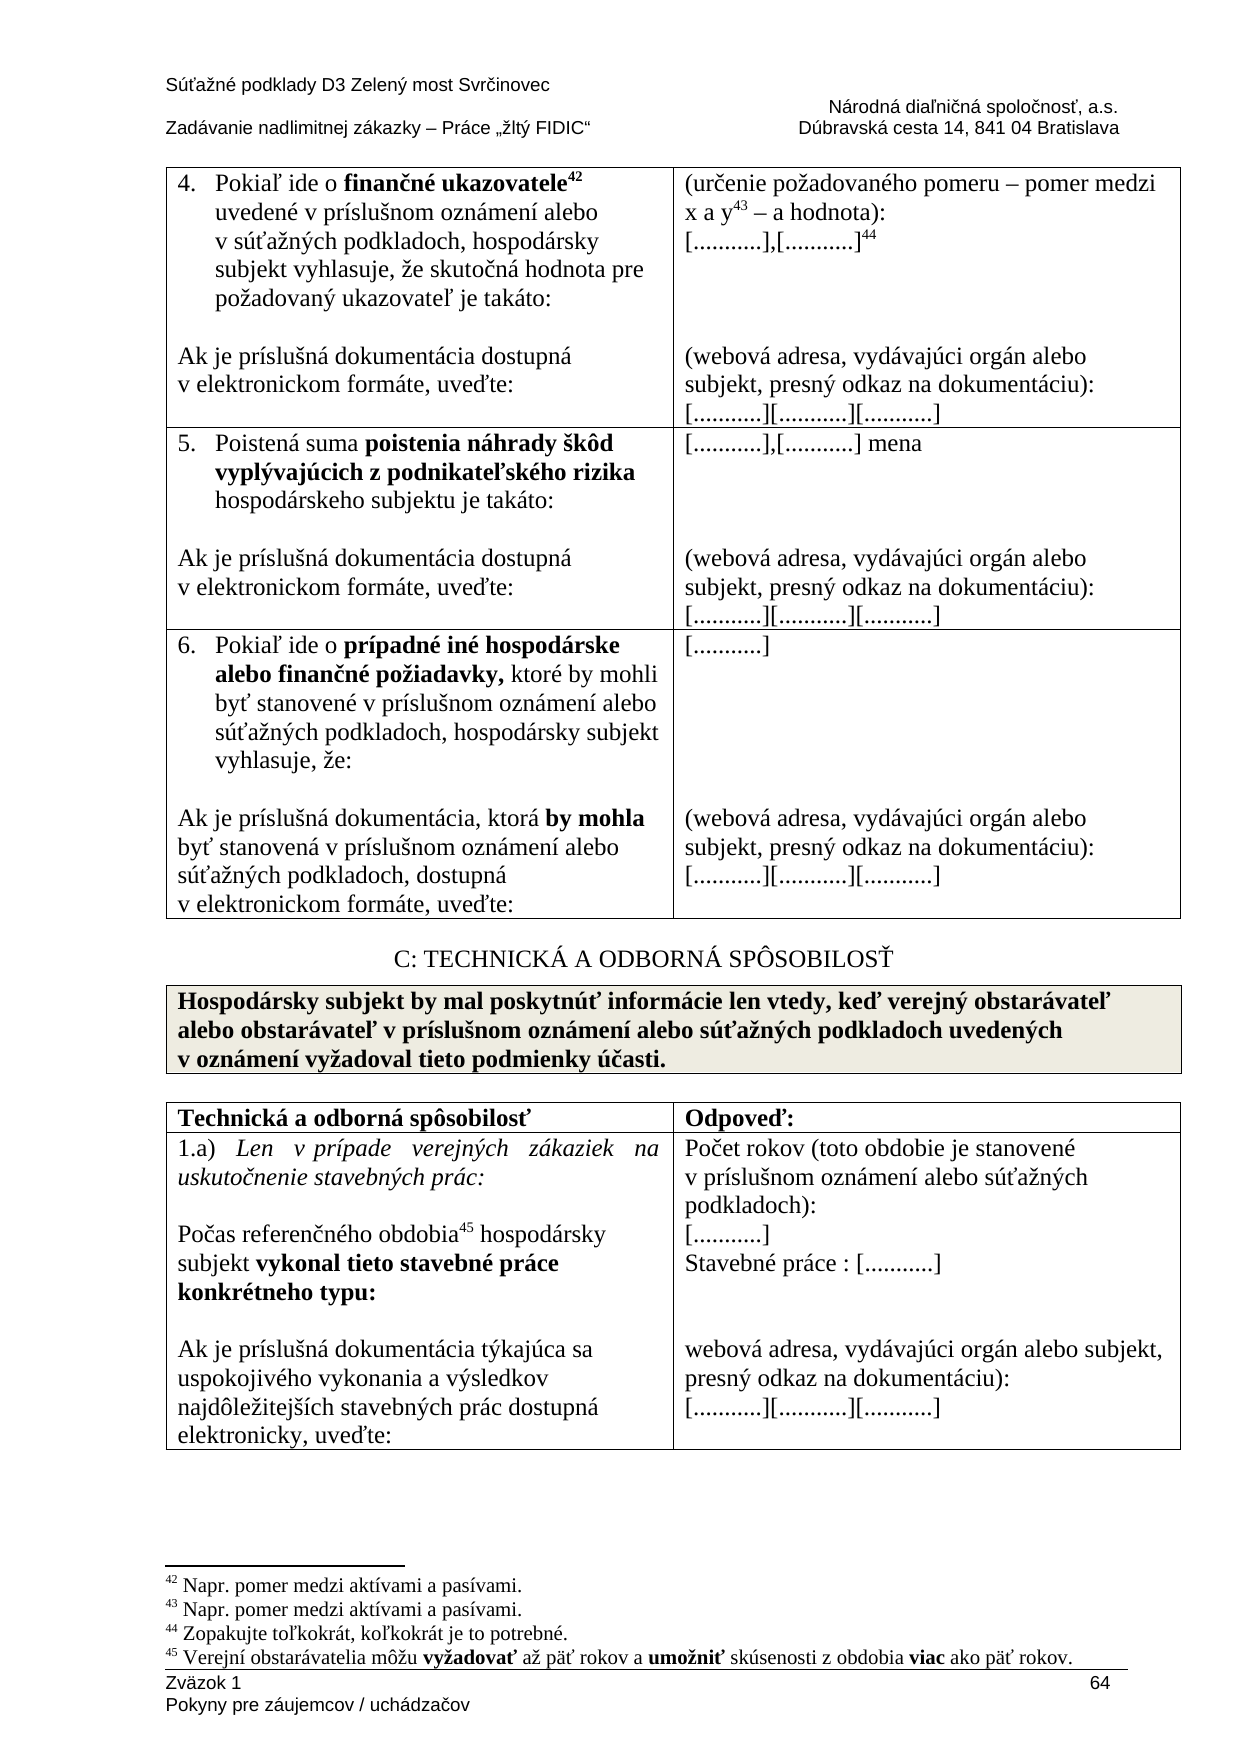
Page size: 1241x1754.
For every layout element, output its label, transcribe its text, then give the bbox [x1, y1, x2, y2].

table_header Technická a odborná spôsobilosť [167, 1103, 673, 1132]
table_cell Poistená suma poistenia náhrady škôd vyplývajúcich z podnikateľského rizika hospodárskeho subjektu je takáto: Ak je príslušná dokumentácia dostupná v elektronickom formáte, uveďte: [167, 428, 673, 629]
table_header Hospodársky subjekt by mal poskytnúť informácie len vtedy, keď verejný obstarávateľ alebo obstarávateľ v príslušnom oznámení alebo súťažných podkladoch uvedených v oznámení vyžadoval tieto podmienky účasti. [167, 986, 1181, 1072]
table_header Pokiaľ ide o finančné ukazovatele uvedené v príslušnom oznámení alebo v súťažných podkladoch, hospodársky subjekt vyhlasuje, že skutočná hodnota pre požadovaný ukazovateľ je takáto: Ak je príslušná dokumentácia dostupná v elektronickom formáte, uveďte: [167, 168, 673, 427]
table_cell [...........] (webová adresa, vydávajúci orgán alebo subjekt, presný odkaz na dokumentáciu): [...........][...........][...........] [674, 630, 1180, 918]
table_cell Počet rokov (toto obdobie je stanovené v príslušnom oznámení alebo súťažných podkladoch): [...........] Stavebné práce : [...........] webová adresa, vydávajúci orgán alebo subjekt, presný odkaz na dokumentáciu): [...........][...........][...........] [674, 1133, 1180, 1449]
text C: TECHNICKÁ A ODBORNÁ SPÔSOBILOSŤ [165, 944, 1122, 973]
table_header Odpoveď: [674, 1103, 1180, 1132]
table_header (určenie požadovaného pomeru – pomer medzi x a y – a hodnota): [...........],[...........] (webová adresa, vydávajúci orgán alebo subjekt, presný odkaz na dokumentáciu): [...........][...........][...........] [674, 168, 1180, 427]
table_cell Pokiaľ ide o prípadné iné hospodárske alebo finančné požiadavky, ktoré by mohli byť stanovené v príslušnom oznámení alebo súťažných podkladoch, hospodársky subjekt vyhlasuje, že: Ak je príslušná dokumentácia, ktorá by mohla byť stanovená v príslušnom oznámení alebo súťažných podkladoch, dostupná v elektronickom formáte, uveďte: [167, 630, 673, 918]
table_cell [...........],[...........] mena (webová adresa, vydávajúci orgán alebo subjekt, presný odkaz na dokumentáciu): [...........][...........][...........] [674, 428, 1180, 629]
table_cell 1.a) Len v prípade verejných zákaziek na uskutočnenie stavebných prác: Počas referenčného obdobia hospodársky subjekt vykonal tieto stavebné práce konkrétneho typu: Ak je príslušná dokumentácia týkajúca sa uspokojivého vykonania a výsledkov najdôležitejších stavebných prác dostupná elektronicky, uveďte: [167, 1133, 673, 1449]
